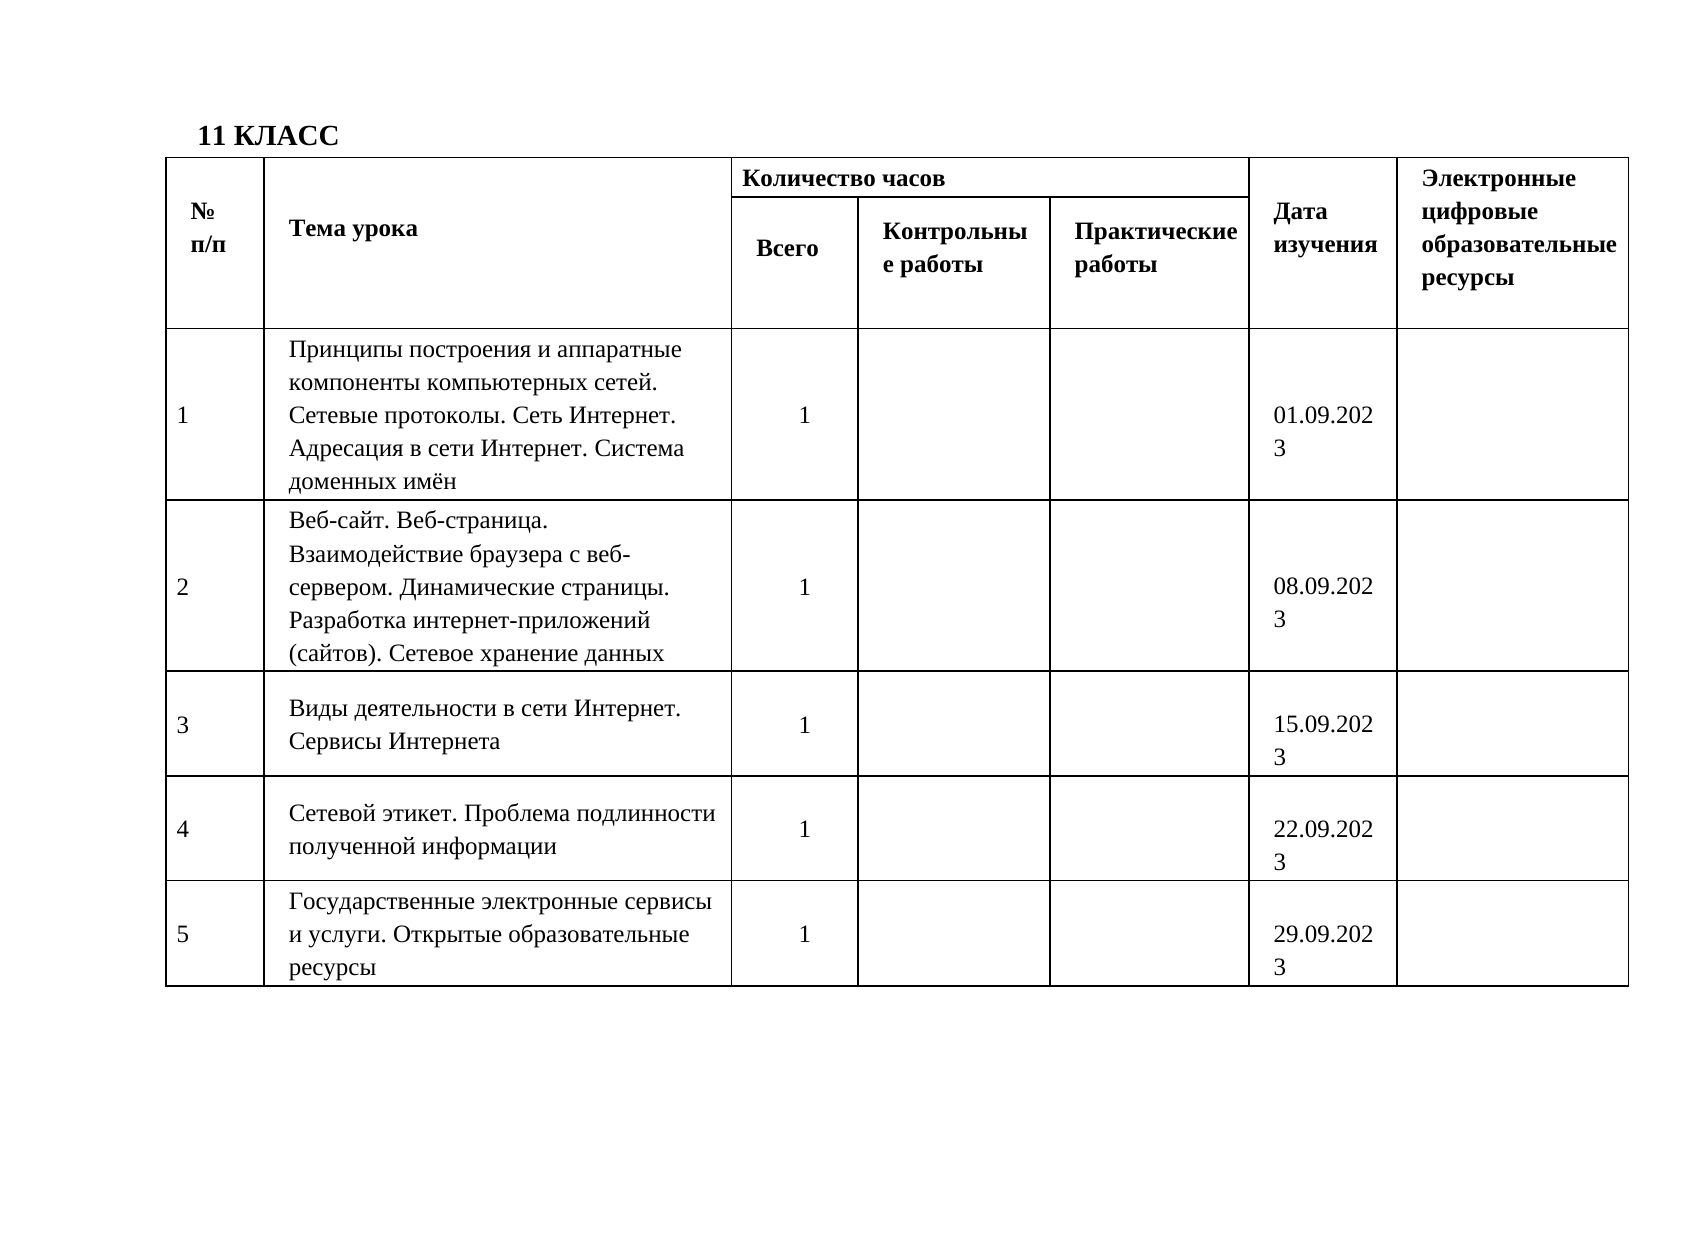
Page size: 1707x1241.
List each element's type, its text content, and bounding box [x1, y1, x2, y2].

table_cell Всего [732, 198, 857, 327]
table_header № п/п [167, 158, 263, 327]
table_cell 3 [167, 672, 263, 775]
table_cell 1 [732, 672, 857, 775]
table_cell [1051, 329, 1248, 499]
table_cell [859, 329, 1049, 499]
table_cell [1051, 881, 1248, 985]
table_header Количество часов [732, 158, 1248, 196]
table_cell 1 [732, 881, 857, 985]
table_header Дата изучения [1250, 158, 1396, 327]
table_cell [859, 777, 1049, 880]
table_cell 01.09.2023 [1250, 329, 1396, 499]
table_cell [1051, 672, 1248, 775]
table_cell 29.09.2023 [1250, 881, 1396, 985]
table_cell [1398, 777, 1628, 880]
table_cell Веб-сайт. Веб-страница. Взаимодействие браузера с веб-сервером. Динамические страницы. Разработка интернет-приложений (сайтов). Сетевое хранение данных [265, 501, 731, 670]
table_cell 1 [732, 329, 857, 499]
table_cell 08.09.2023 [1250, 501, 1396, 670]
table_cell [1398, 501, 1628, 670]
table_cell 4 [167, 777, 263, 880]
table_header Электронные цифровые образовательные ресурсы [1398, 158, 1628, 327]
table_cell [1051, 777, 1248, 880]
text 11 КЛАСС [190, 118, 1618, 152]
table_cell Сетевой этикет. Проблема подлинности полученной информации [265, 777, 731, 880]
table_cell 1 [167, 329, 263, 499]
table_cell [859, 672, 1049, 775]
table_cell [1398, 881, 1628, 985]
table_cell 5 [167, 881, 263, 985]
table_cell 1 [732, 777, 857, 880]
table_cell [1398, 329, 1628, 499]
table_cell 22.09.2023 [1250, 777, 1396, 880]
table_cell [859, 501, 1049, 670]
table_cell Виды деятельности в сети Интернет. Сервисы Интернета [265, 672, 731, 775]
table_cell Практические работы [1051, 198, 1248, 327]
table_cell [1398, 672, 1628, 775]
table_cell Контрольные работы [859, 198, 1049, 327]
table_cell [859, 881, 1049, 985]
table_cell Государственные электронные сервисы и услуги. Открытые образовательные ресурсы [265, 881, 731, 985]
table_cell 2 [167, 501, 263, 670]
table_cell 15.09.2023 [1250, 672, 1396, 775]
table_cell [1051, 501, 1248, 670]
table_cell 1 [732, 501, 857, 670]
table_cell Принципы построения и аппаратные компоненты компьютерных сетей. Сетевые протоколы. Сеть Интернет. Адресация в сети Интернет. Система доменных имён [265, 329, 731, 499]
table_header Тема урока [265, 158, 731, 327]
